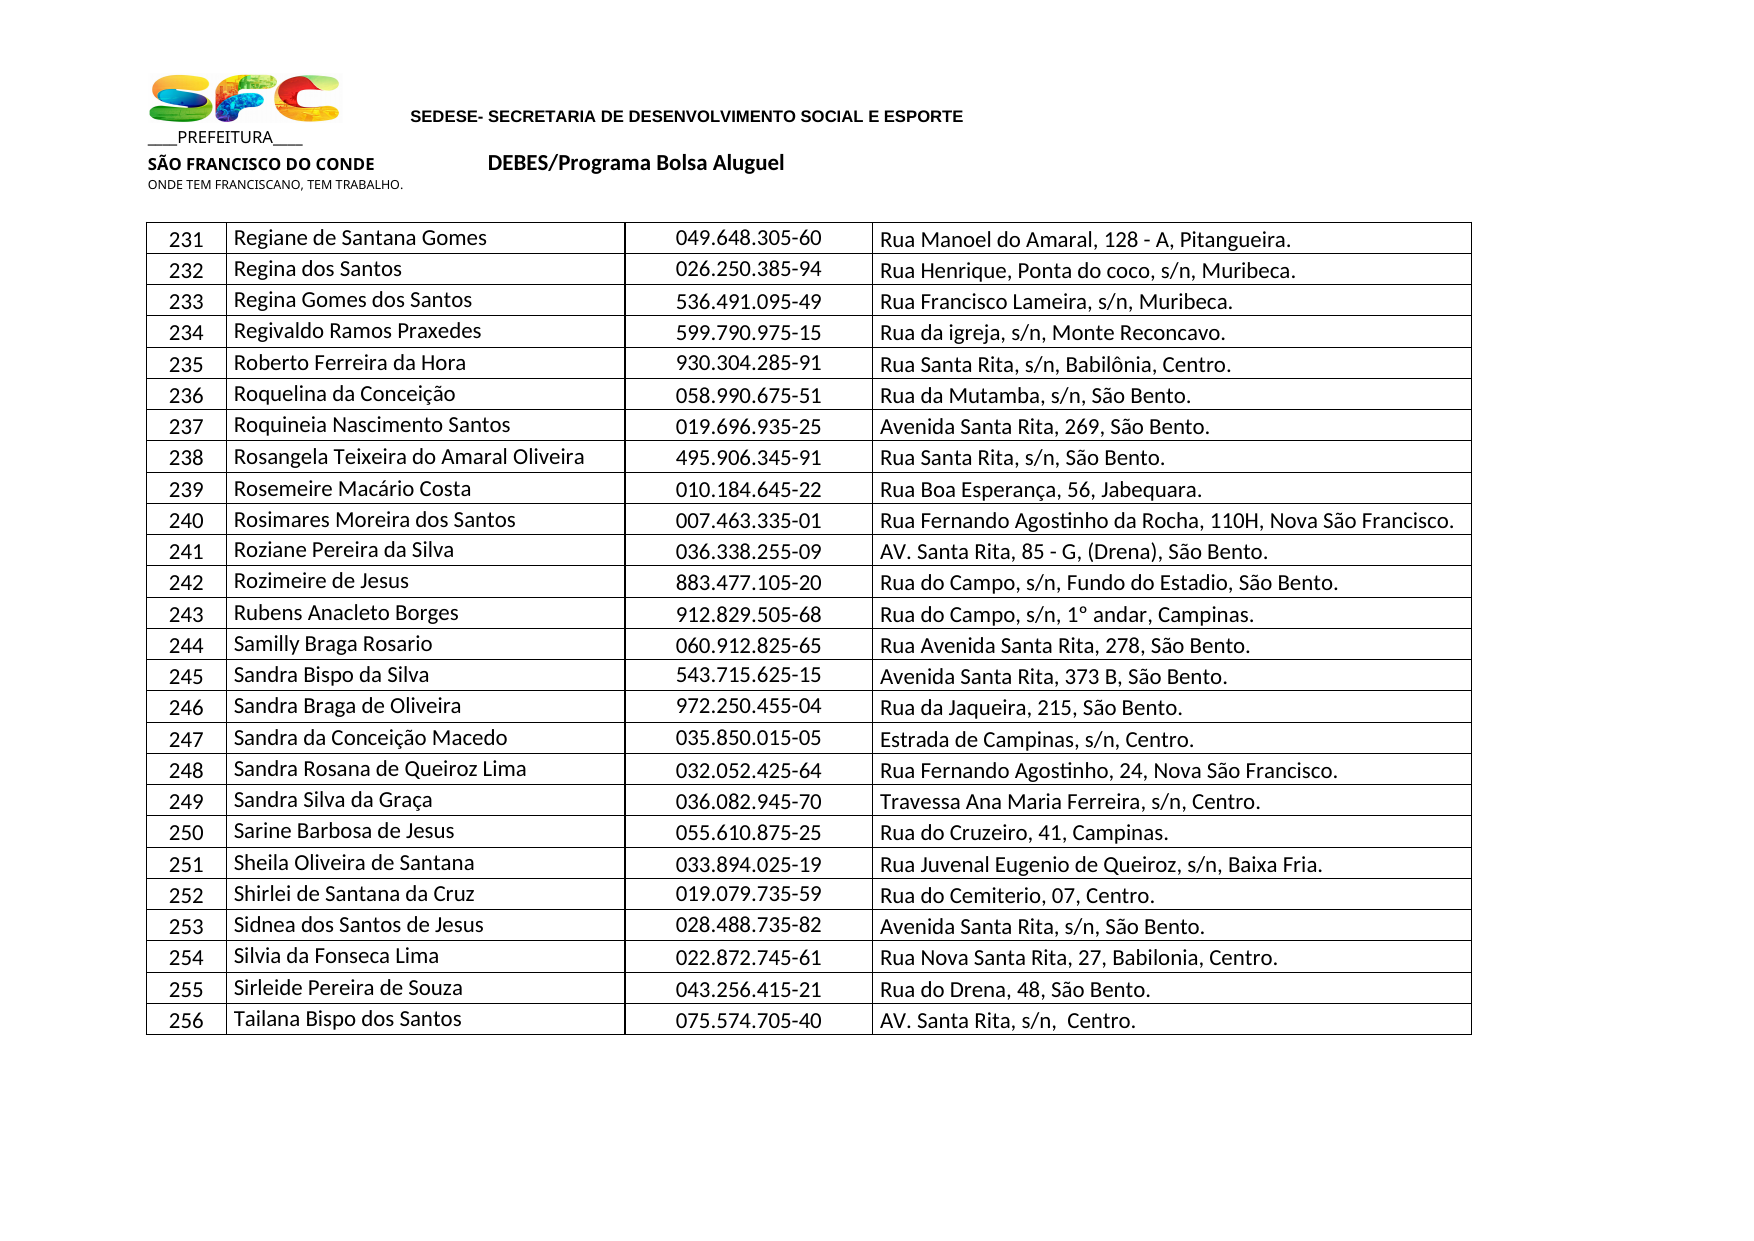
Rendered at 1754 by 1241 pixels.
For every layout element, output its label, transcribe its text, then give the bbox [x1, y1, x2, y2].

table_cell 247 [147, 723, 226, 753]
table_cell Rua do Drena, 48, São Bento. [873, 973, 1471, 1003]
table_cell Sandra Bispo da Silva [227, 660, 624, 690]
table_cell 058.990.675-51 [626, 379, 872, 409]
table_cell Rua Manoel do Amaral, 128 - A, Pitangueira. [873, 223, 1471, 253]
table_cell Rua Francisco Lameira, s/n, Muribeca. [873, 285, 1471, 315]
table_cell 243 [147, 598, 226, 628]
table_cell 035.850.015-05 [626, 723, 872, 753]
table_cell Rua da Jaqueira, 215, São Bento. [873, 691, 1471, 722]
table_cell 238 [147, 441, 226, 472]
table_cell Roberto Ferreira da Hora [227, 348, 624, 378]
table_cell AV. Santa Rita, 85 - G, (Drena), São Bento. [873, 535, 1471, 565]
table_cell 254 [147, 941, 226, 972]
table_cell Regina dos Santos [227, 254, 624, 284]
table_cell 049.648.305-60 [626, 223, 872, 253]
table_cell Rosangela Teixeira do Amaral Oliveira [227, 441, 624, 472]
table_cell Avenida Santa Rita, s/n, São Bento. [873, 910, 1471, 940]
table_cell Regiane de Santana Gomes [227, 223, 624, 253]
table_cell 249 [147, 785, 226, 815]
table_cell AV. Santa Rita, s/n, Centro. [873, 1004, 1471, 1034]
table_cell 026.250.385-94 [626, 254, 872, 284]
table_cell 972.250.455-04 [626, 691, 872, 722]
table_cell Shirlei de Santana da Cruz [227, 879, 624, 909]
table_cell 236 [147, 379, 226, 409]
table_cell 239 [147, 473, 226, 503]
table_cell 237 [147, 410, 226, 440]
table_cell Rua Juvenal Eugenio de Queiroz, s/n, Baixa Fria. [873, 848, 1471, 878]
table_cell Rua Nova Santa Rita, 27, Babilonia, Centro. [873, 941, 1471, 972]
table_cell 242 [147, 566, 226, 597]
table_cell 912.829.505-68 [626, 598, 872, 628]
table_cell 255 [147, 973, 226, 1003]
table_cell 248 [147, 754, 226, 784]
table_cell Rua Henrique, Ponta do coco, s/n, Muribeca. [873, 254, 1471, 284]
table_cell 075.574.705-40 [626, 1004, 872, 1034]
table_cell 036.338.255-09 [626, 535, 872, 565]
table_cell 251 [147, 848, 226, 878]
table_cell Avenida Santa Rita, 269, São Bento. [873, 410, 1471, 440]
table_cell 253 [147, 910, 226, 940]
table_cell Sidnea dos Santos de Jesus [227, 910, 624, 940]
table_cell Rosemeire Macário Costa [227, 473, 624, 503]
table_cell Rua Santa Rita, s/n, São Bento. [873, 441, 1471, 472]
table_cell 055.610.875-25 [626, 816, 872, 847]
table_cell 232 [147, 254, 226, 284]
table_cell 543.715.625-15 [626, 660, 872, 690]
table_cell Roziane Pereira da Silva [227, 535, 624, 565]
table_cell 028.488.735-82 [626, 910, 872, 940]
table_cell Rua Fernando Agostinho da Rocha, 110H, Nova São Francisco. [873, 504, 1471, 534]
table_cell 235 [147, 348, 226, 378]
table_cell 250 [147, 816, 226, 847]
table_cell 883.477.105-20 [626, 566, 872, 597]
table_cell 930.304.285-91 [626, 348, 872, 378]
table_cell 599.790.975-15 [626, 316, 872, 347]
table_cell Sheila Oliveira de Santana [227, 848, 624, 878]
table_cell 033.894.025-19 [626, 848, 872, 878]
table_cell Regina Gomes dos Santos [227, 285, 624, 315]
table_cell 019.079.735-59 [626, 879, 872, 909]
table_cell Rua do Cruzeiro, 41, Campinas. [873, 816, 1471, 847]
table_cell Sirleide Pereira de Souza [227, 973, 624, 1003]
table_cell 060.912.825-65 [626, 629, 872, 659]
table_cell 241 [147, 535, 226, 565]
table_cell Rua da igreja, s/n, Monte Reconcavo. [873, 316, 1471, 347]
table_cell 234 [147, 316, 226, 347]
table_cell Sandra Rosana de Queiroz Lima [227, 754, 624, 784]
table_cell 043.256.415-21 [626, 973, 872, 1003]
table_cell Sandra Silva da Graça [227, 785, 624, 815]
table_cell Rozimeire de Jesus [227, 566, 624, 597]
table_cell 245 [147, 660, 226, 690]
table_cell Rubens Anacleto Borges [227, 598, 624, 628]
table_cell Rosimares Moreira dos Santos [227, 504, 624, 534]
table_cell 536.491.095-49 [626, 285, 872, 315]
table_cell Rua do Campo, s/n, 1º andar, Campinas. [873, 598, 1471, 628]
table_cell Samilly Braga Rosario [227, 629, 624, 659]
table_cell Silvia da Fonseca Lima [227, 941, 624, 972]
picture [147, 73, 343, 123]
table_cell Regivaldo Ramos Praxedes [227, 316, 624, 347]
table_cell 256 [147, 1004, 226, 1034]
table_cell Rua do Cemiterio, 07, Centro. [873, 879, 1471, 909]
table_cell Rua Fernando Agostinho, 24, Nova São Francisco. [873, 754, 1471, 784]
table_cell 244 [147, 629, 226, 659]
table_cell 019.696.935-25 [626, 410, 872, 440]
table_cell Tailana Bispo dos Santos [227, 1004, 624, 1034]
table_cell Rua Boa Esperança, 56, Jabequara. [873, 473, 1471, 503]
table_cell Rua Avenida Santa Rita, 278, São Bento. [873, 629, 1471, 659]
table_cell 022.872.745-61 [626, 941, 872, 972]
table_cell Roquelina da Conceição [227, 379, 624, 409]
table_cell 252 [147, 879, 226, 909]
table_cell 233 [147, 285, 226, 315]
table_cell Travessa Ana Maria Ferreira, s/n, Centro. [873, 785, 1471, 815]
table_cell 231 [147, 223, 226, 253]
table_cell Sarine Barbosa de Jesus [227, 816, 624, 847]
table_cell 246 [147, 691, 226, 722]
table_cell Rua da Mutamba, s/n, São Bento. [873, 379, 1471, 409]
table_cell 010.184.645-22 [626, 473, 872, 503]
table_cell 495.906.345-91 [626, 441, 872, 472]
table_cell 036.082.945-70 [626, 785, 872, 815]
table_cell Avenida Santa Rita, 373 B, São Bento. [873, 660, 1471, 690]
table_cell Roquineia Nascimento Santos [227, 410, 624, 440]
table_cell Sandra da Conceição Macedo [227, 723, 624, 753]
table_cell 240 [147, 504, 226, 534]
table_cell Estrada de Campinas, s/n, Centro. [873, 723, 1471, 753]
table_cell Rua Santa Rita, s/n, Babilônia, Centro. [873, 348, 1471, 378]
table_cell 032.052.425-64 [626, 754, 872, 784]
table_cell Sandra Braga de Oliveira [227, 691, 624, 722]
table_cell 007.463.335-01 [626, 504, 872, 534]
table_cell Rua do Campo, s/n, Fundo do Estadio, São Bento. [873, 566, 1471, 597]
